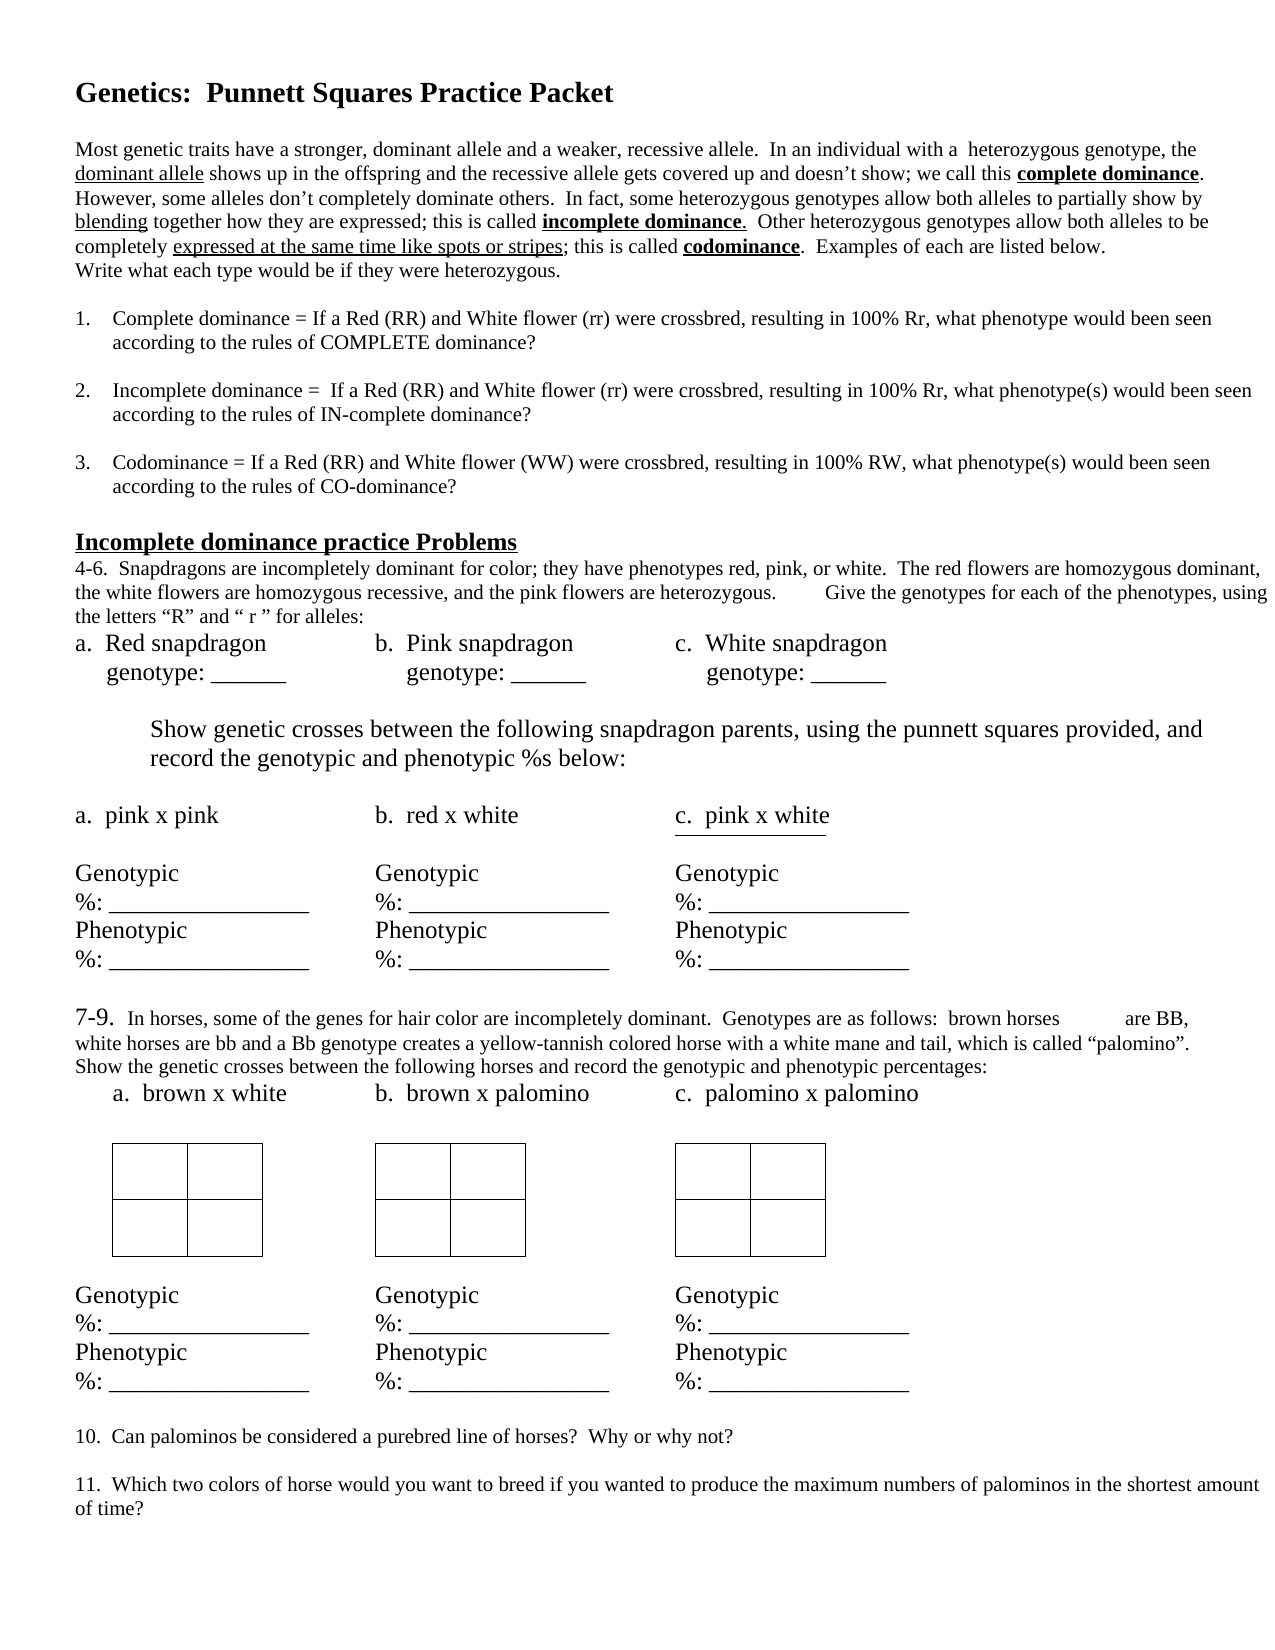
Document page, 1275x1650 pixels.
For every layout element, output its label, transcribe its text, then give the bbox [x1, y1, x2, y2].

list Incomplete dominance = If a Red (RR) and White flower (rr) were crossbred, resulting in 100% Rr, what phenotype(s) would been seen according to the rules of IN-complete dominance? [75, 378, 1275, 426]
text Write what each type would be if they were heterozygous. [19, 258, 1275, 282]
list Complete dominance = If a Red (RR) and White flower (rr) were crossbred, resulting in 100% Rr, what phenotype would been seen according to the rules of COMPLETE dominance? [75, 306, 1275, 354]
text a. brown x white b. brown x palomino c. palomino x palomino [19, 1078, 1275, 1107]
text Genotypic Genotypic Genotypic [19, 1280, 1275, 1308]
text Show genetic crosses between the following snapdragon parents, using the punnett squares provided, and record the genotypic and phenotypic %s below: [75, 714, 1275, 772]
text 11. Which two colors of horse would you want to breed if you wanted to produce the maximum numbers of palominos in the shortest amount of time? [75, 1472, 1275, 1520]
text Phenotypic Phenotypic Phenotypic [19, 915, 1275, 944]
text 7-9. In horses, some of the genes for hair color are incompletely dominant. Genotypes are as follows: brown horses are BB, white horses are bb and a Bb genotype creates a yellow-tannish colored horse with a white mane and tail, which is called “palomino”. Show the genetic crosses between the following horses and record the genotypic and phenotypic percentages: [75, 1002, 1200, 1078]
text Phenotypic Phenotypic Phenotypic [19, 1337, 1275, 1366]
text However, some alleles don’t completely dominate others. In fact, some heterozygous genotypes allow both alleles to partially show by blending together how they are expressed; this is called incomplete dominance. Other heterozygous genotypes allow both alleles to be completely expressed at the same time like spots or stripes; this is called codominance. Examples of each are listed below. [75, 185, 1275, 258]
text Genotypic Genotypic Genotypic [19, 858, 1275, 887]
text %: ________________ %: ________________ %: ________________ [75, 944, 1200, 973]
text 10. Can palominos be considered a purebred line of horses? Why or why not? [19, 1423, 1275, 1448]
text Most genetic traits have a stronger, dominant allele and a weaker, recessive allele. In an individual with a heterozygous genotype, the dominant allele shows up in the offspring and the recessive allele gets covered up and doesn’t show; we call this complete dominance. [75, 137, 1275, 185]
subtitle Genetics: Punnett Squares Practice Packet [75, 75, 1275, 108]
list Codominance = If a Red (RR) and White flower (WW) were crossbred, resulting in 100% RW, what phenotype(s) would been seen according to the rules of CO-dominance? [75, 450, 1275, 498]
text %: ________________ %: ________________ %: ________________ [19, 887, 1275, 915]
text %: ________________ %: ________________ %: ________________ [19, 1366, 1275, 1395]
subtitle Incomplete dominance practice Problems [19, 527, 1275, 556]
text a. pink x pink b. red x white c. pink x white [19, 800, 1275, 829]
text 4-6. Snapdragons are incompletely dominant for color; they have phenotypes red, pink, or white. The red flowers are homozygous dominant, the white flowers are homozygous recessive, and the pink flowers are heterozygous. Give the genotypes for each of the phenotypes, using the letters “R” and “ r ” for alleles: [75, 556, 1275, 628]
text %: ________________ %: ________________ %: ________________ [19, 1308, 1275, 1337]
text a. Red snapdragon b. Pink snapdragon c. White snapdragon [19, 628, 1275, 657]
text genotype: ______ genotype: ______ genotype: ______ [19, 657, 1275, 685]
